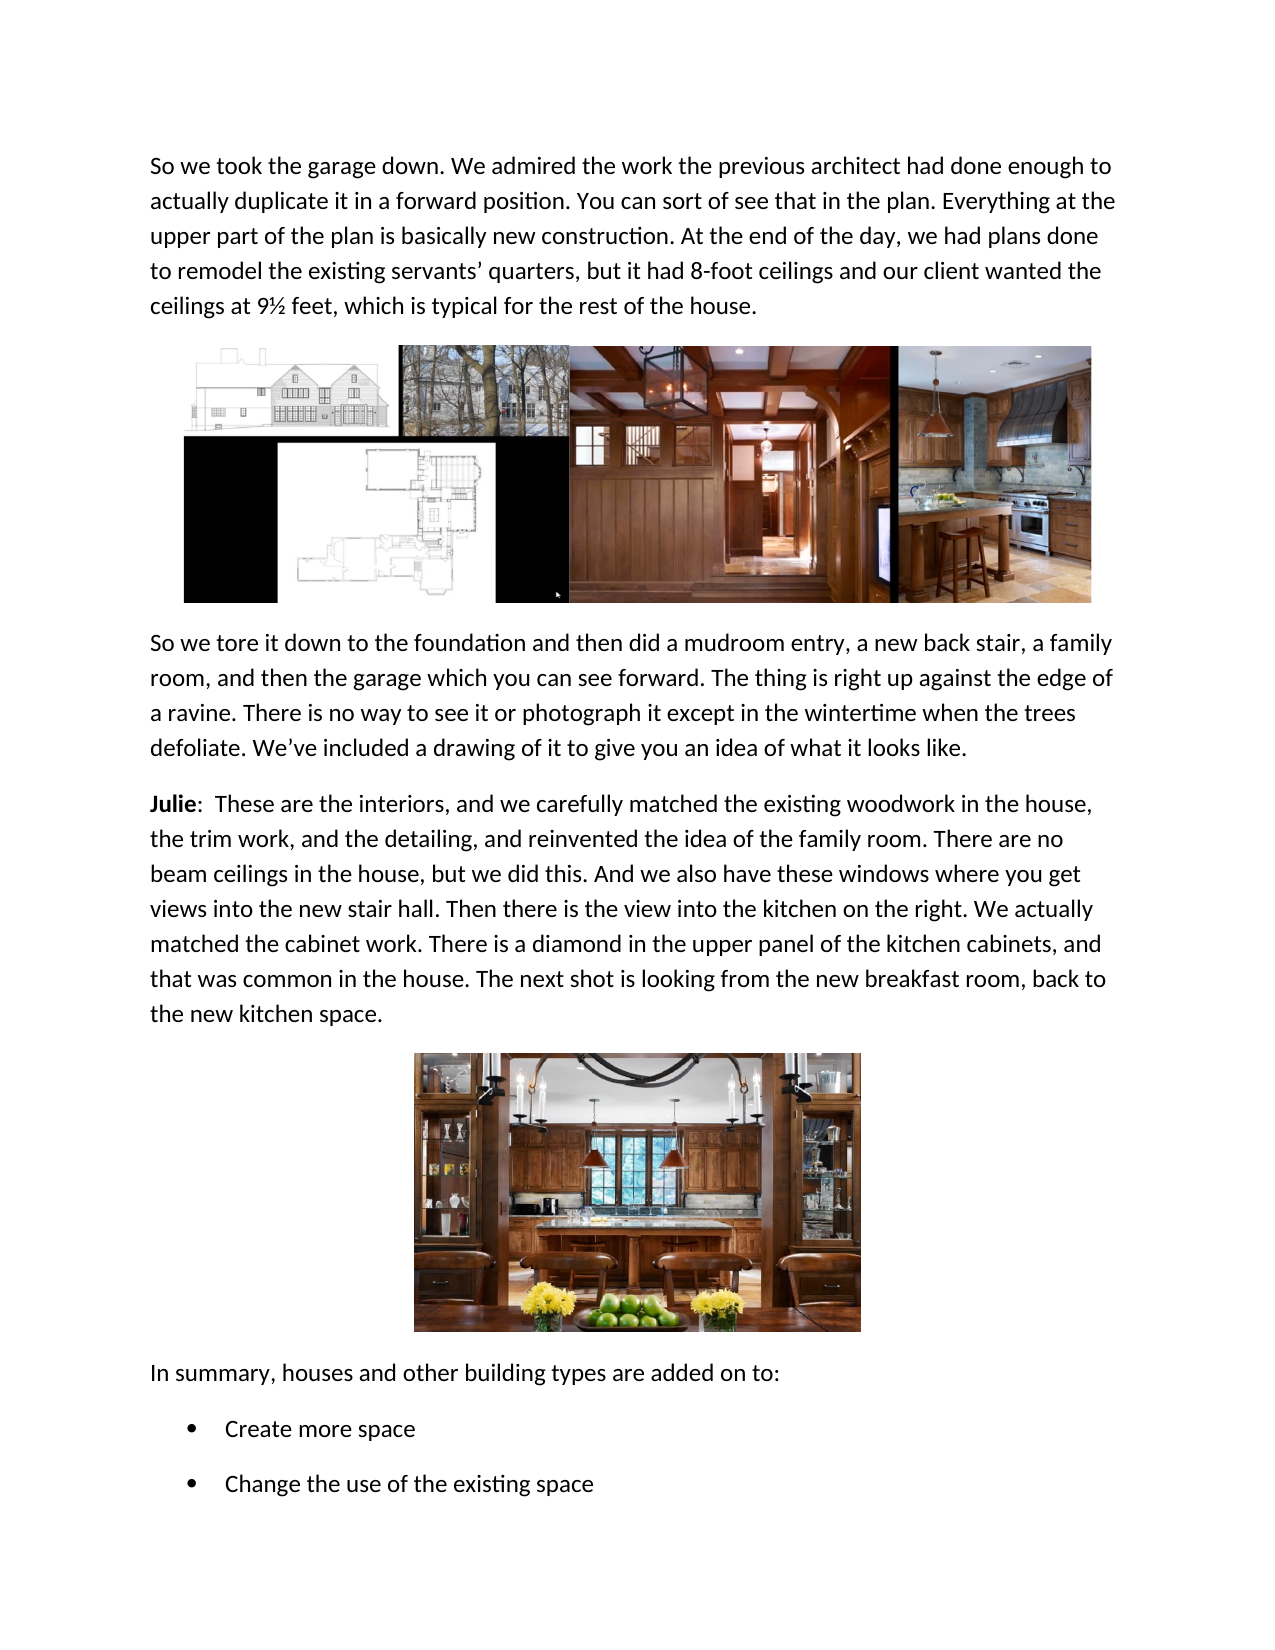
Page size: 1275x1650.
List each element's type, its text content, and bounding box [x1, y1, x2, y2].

picture [183, 345, 1092, 603]
text So we took the garage down. We admired the work the previous architect had done enough to actually duplicate it in a forward position. You can sort of see that in the plan. Everything at the upper part of the plan is basically new construction. At the end of the day, we had plans done to remodel the existing servants’ quarters, but it had 8-foot ceilings and our client wanted the ceilings at 9½ feet, which is typical for the rest of the house. [150, 150, 1125, 321]
text So we tore it down to the foundation and then did a mudroom entry, a new back stair, a family room, and then the garage which you can see forward. The thing is right up against the edge of a ravine. There is no way to see it or photograph it except in the wintertime when the trees defoliate. We’ve included a drawing of it to give you an idea of what it looks like. [150, 627, 1125, 763]
picture [414, 1053, 861, 1332]
text Julie: These are the interiors, and we carefully matched the existing woodwork in the house, the trim work, and the detailing, and reinvented the idea of the family room. There are no beam ceilings in the house, but we did this. And we also have these windows where you get views into the new stair hall. Then there is the view into the kitchen on the right. We actually matched the cabinet work. There is a diamond in the upper panel of the kitchen cabinets, and that was common in the house. The next shot is looking from the new breakfast room, back to the new kitchen space. [150, 788, 1125, 1028]
list Change the use of the existing space [187, 1468, 1125, 1499]
text In summary, houses and other building types are added on to: [150, 1357, 1125, 1387]
list Create more space [187, 1413, 1125, 1443]
